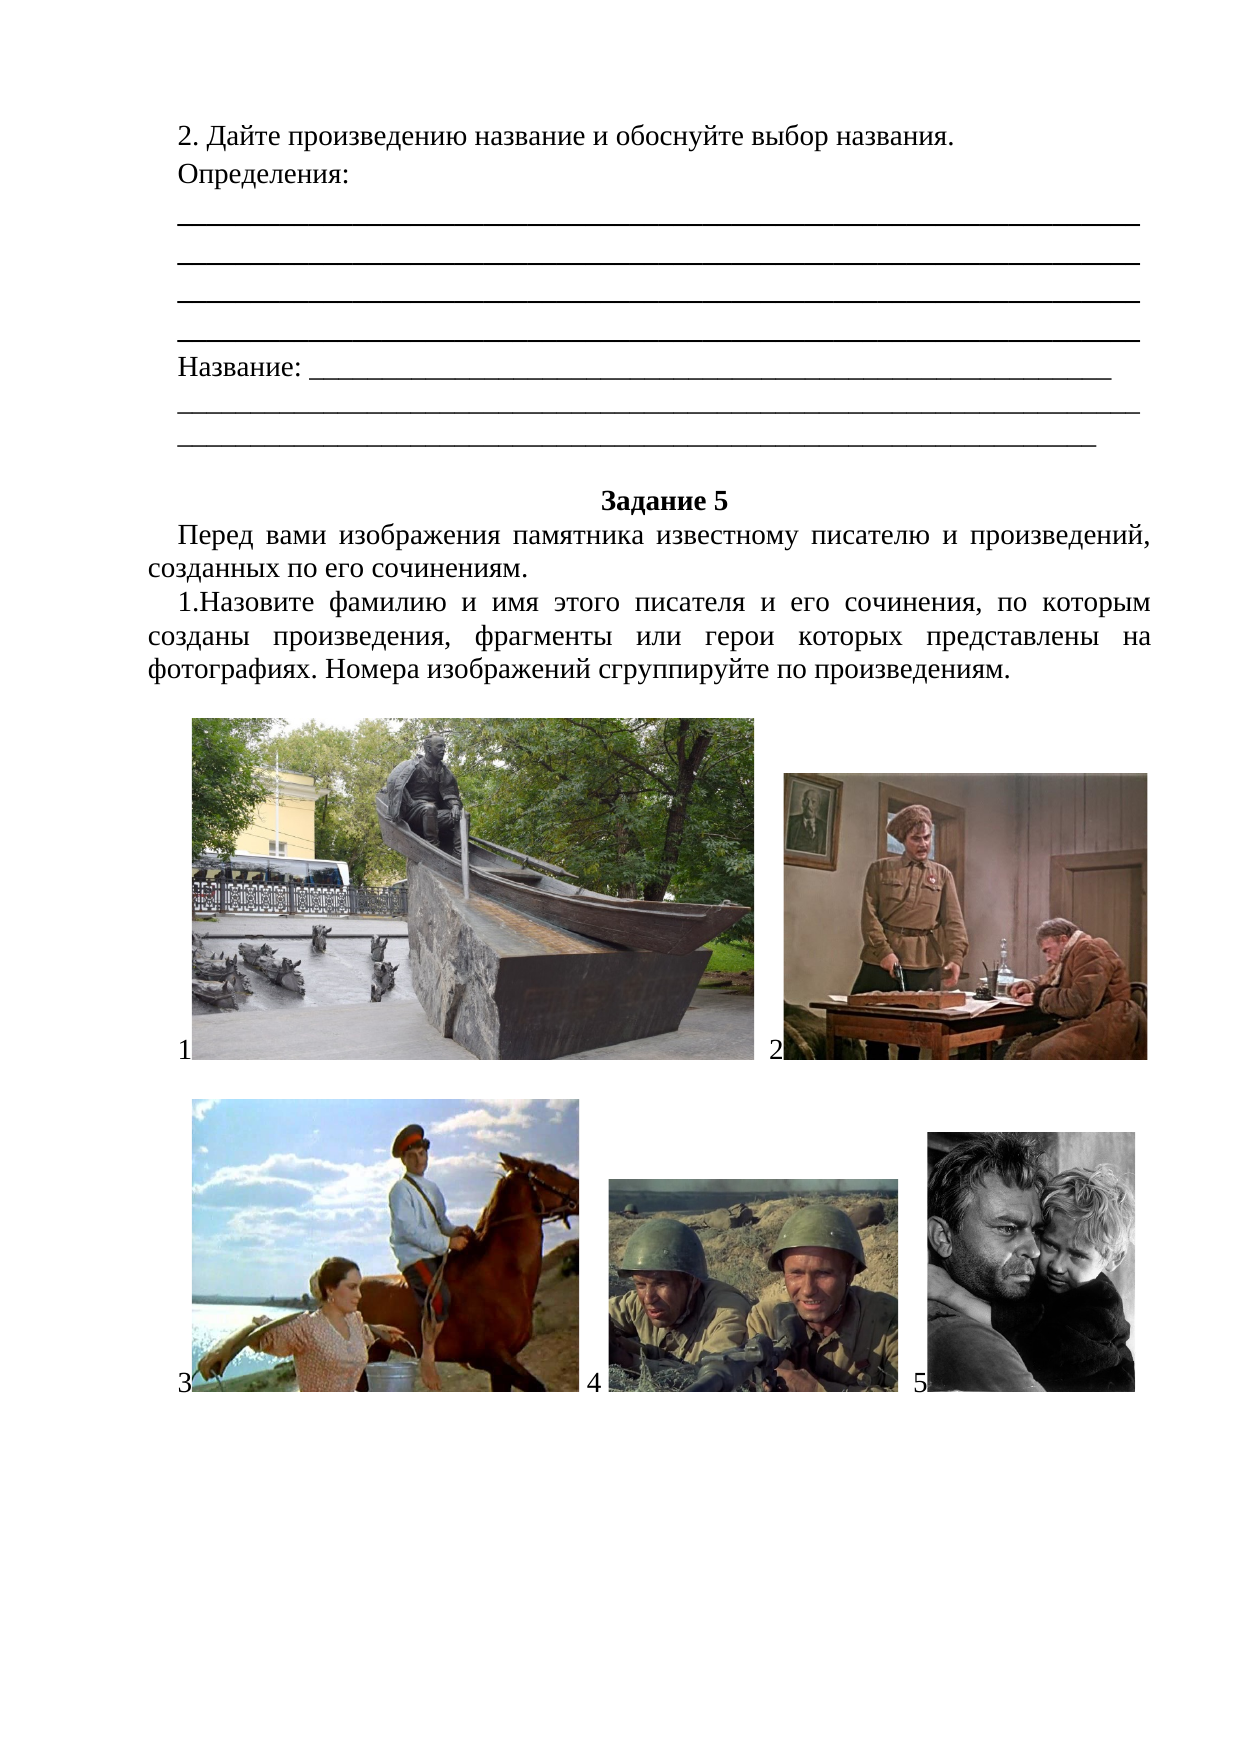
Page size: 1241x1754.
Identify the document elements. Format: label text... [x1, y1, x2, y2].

text Название: _______________________________________________________ [148, 349, 1152, 383]
picture [927, 1132, 1136, 1392]
text Определения: __________________________________________________________________ [177, 157, 1152, 229]
text 2. Дайте произведению название и обоснуйте выбор названия. [177, 118, 1152, 152]
picture [191, 718, 755, 1060]
picture [608, 1179, 899, 1392]
text 1.Назовите фамилию и имя этого писателя и его сочинения, по которым созданы произведения, фрагменты или герои которых представлены на фотографиях. Номера изображений сгруппируйте по произведениям. [148, 584, 1152, 685]
text ______________________________________________________________________________________________________________________________________________________________________________________________________ [177, 234, 1152, 344]
text _________________________________________________________________________________________________________________________________ [177, 383, 1152, 450]
picture [783, 773, 1148, 1060]
text Задание 5 [148, 483, 1152, 517]
text Перед вами изображения памятника известному писателю и произведений, созданных по его сочинениям. [148, 517, 1152, 584]
picture [191, 1099, 580, 1392]
